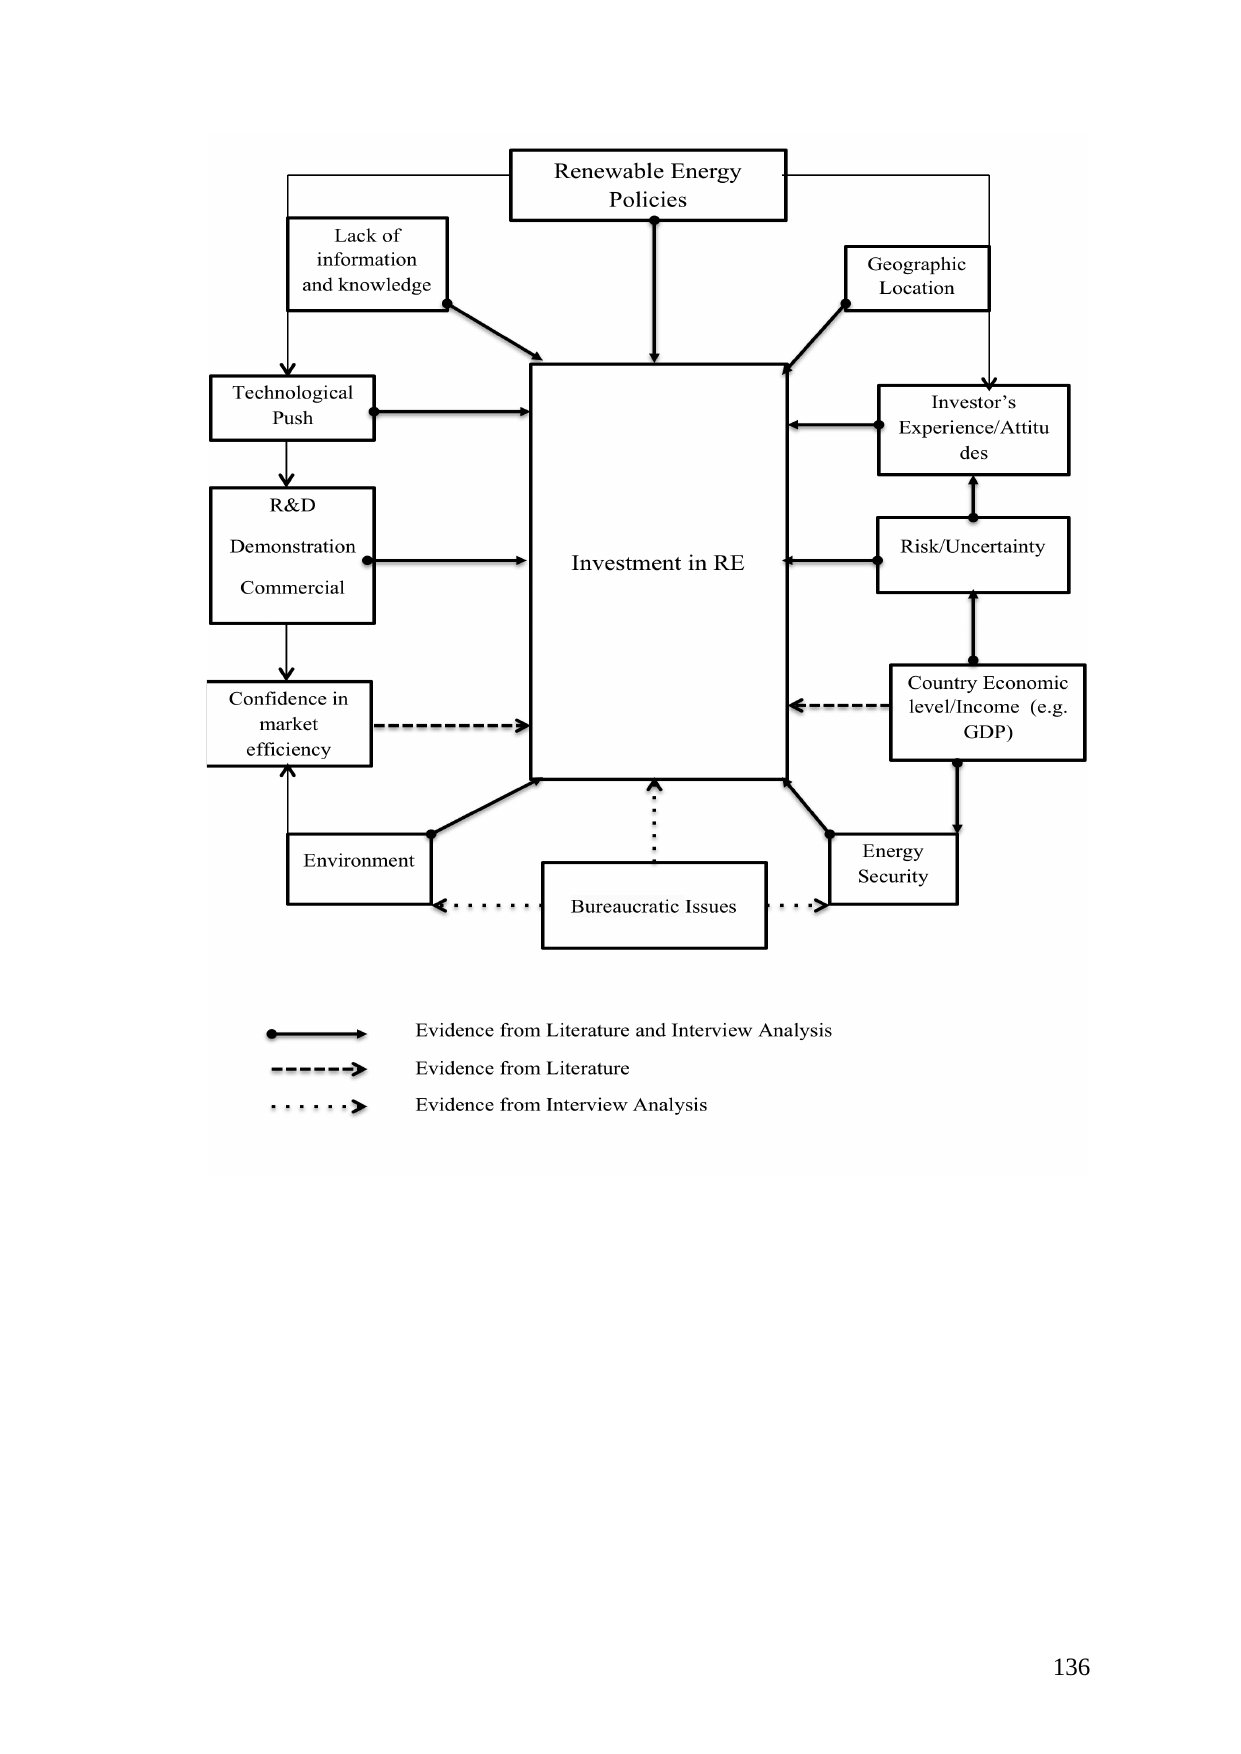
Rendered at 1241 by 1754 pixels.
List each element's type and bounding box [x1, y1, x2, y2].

picture [206, 132, 1089, 1174]
